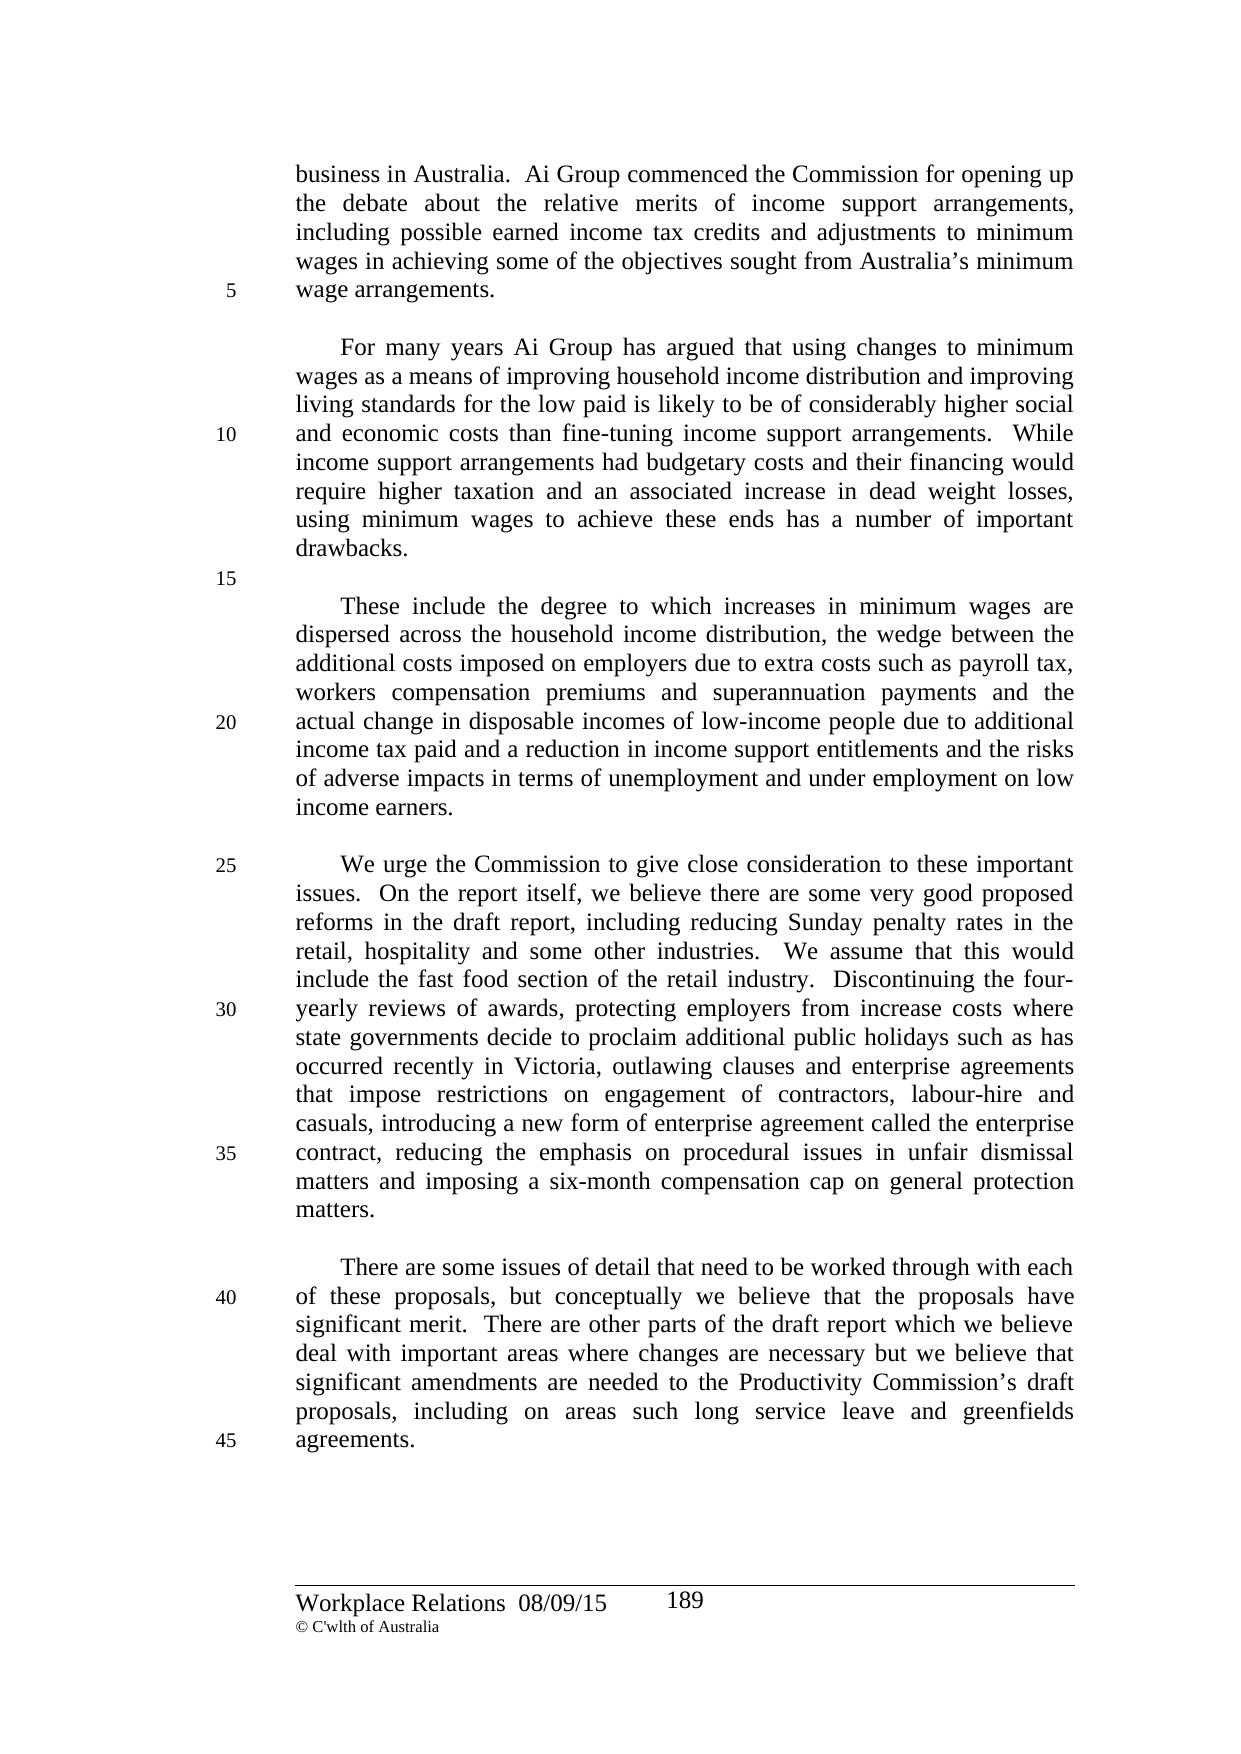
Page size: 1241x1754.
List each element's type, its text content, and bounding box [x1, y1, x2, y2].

text For many years Ai Group has argued that using changes to minimum wages as a means of improving household income distribution and improving living standards for the low paid is likely to be of considerably higher social and economic costs than fine-tuning income support arrangements. While income support arrangements had budgetary costs and their financing would require higher taxation and an associated increase in dead weight losses, using minimum wages to achieve these ends has a number of important drawbacks. [295, 332, 1075, 562]
text We urge the Commission to give close consideration to these important issues. On the report itself, we believe there are some very good proposed reforms in the draft report, including reducing Sunday penalty rates in the retail, hospitality and some other industries. We assume that this would include the fast food section of the retail industry. Discontinuing the four-yearly reviews of awards, protecting employers from increase costs where state governments decide to proclaim additional public holidays such as has occurred recently in Victoria, outlawing clauses and enterprise agreements that impose restrictions on engagement of contractors, labour-hire and casuals, introducing a new form of enterprise agreement called the enterprise contract, reducing the emphasis on procedural issues in unfair dismissal matters and imposing a six-month compensation cap on general protection matters. [295, 849, 1075, 1223]
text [295, 159, 1075, 303]
text There are some issues of detail that need to be worked through with each of these proposals, but conceptually we believe that the proposals have significant merit. There are other parts of the draft report which we believe deal with important areas where changes are necessary but we believe that significant amendments are needed to the Productivity Commission’s draft proposals, including on areas such long service leave and greenfields agreements. [295, 1252, 1075, 1453]
text These include the degree to which increases in minimum wages are dispersed across the household income distribution, the wedge between the additional costs imposed on employers due to extra costs such as payroll tax, workers compensation premiums and superannuation payments and the actual change in disposable incomes of low-income people due to additional income tax paid and a reduction in income support entitlements and the risks of adverse impacts in terms of unemployment and under employment on low income earners. [295, 591, 1075, 821]
